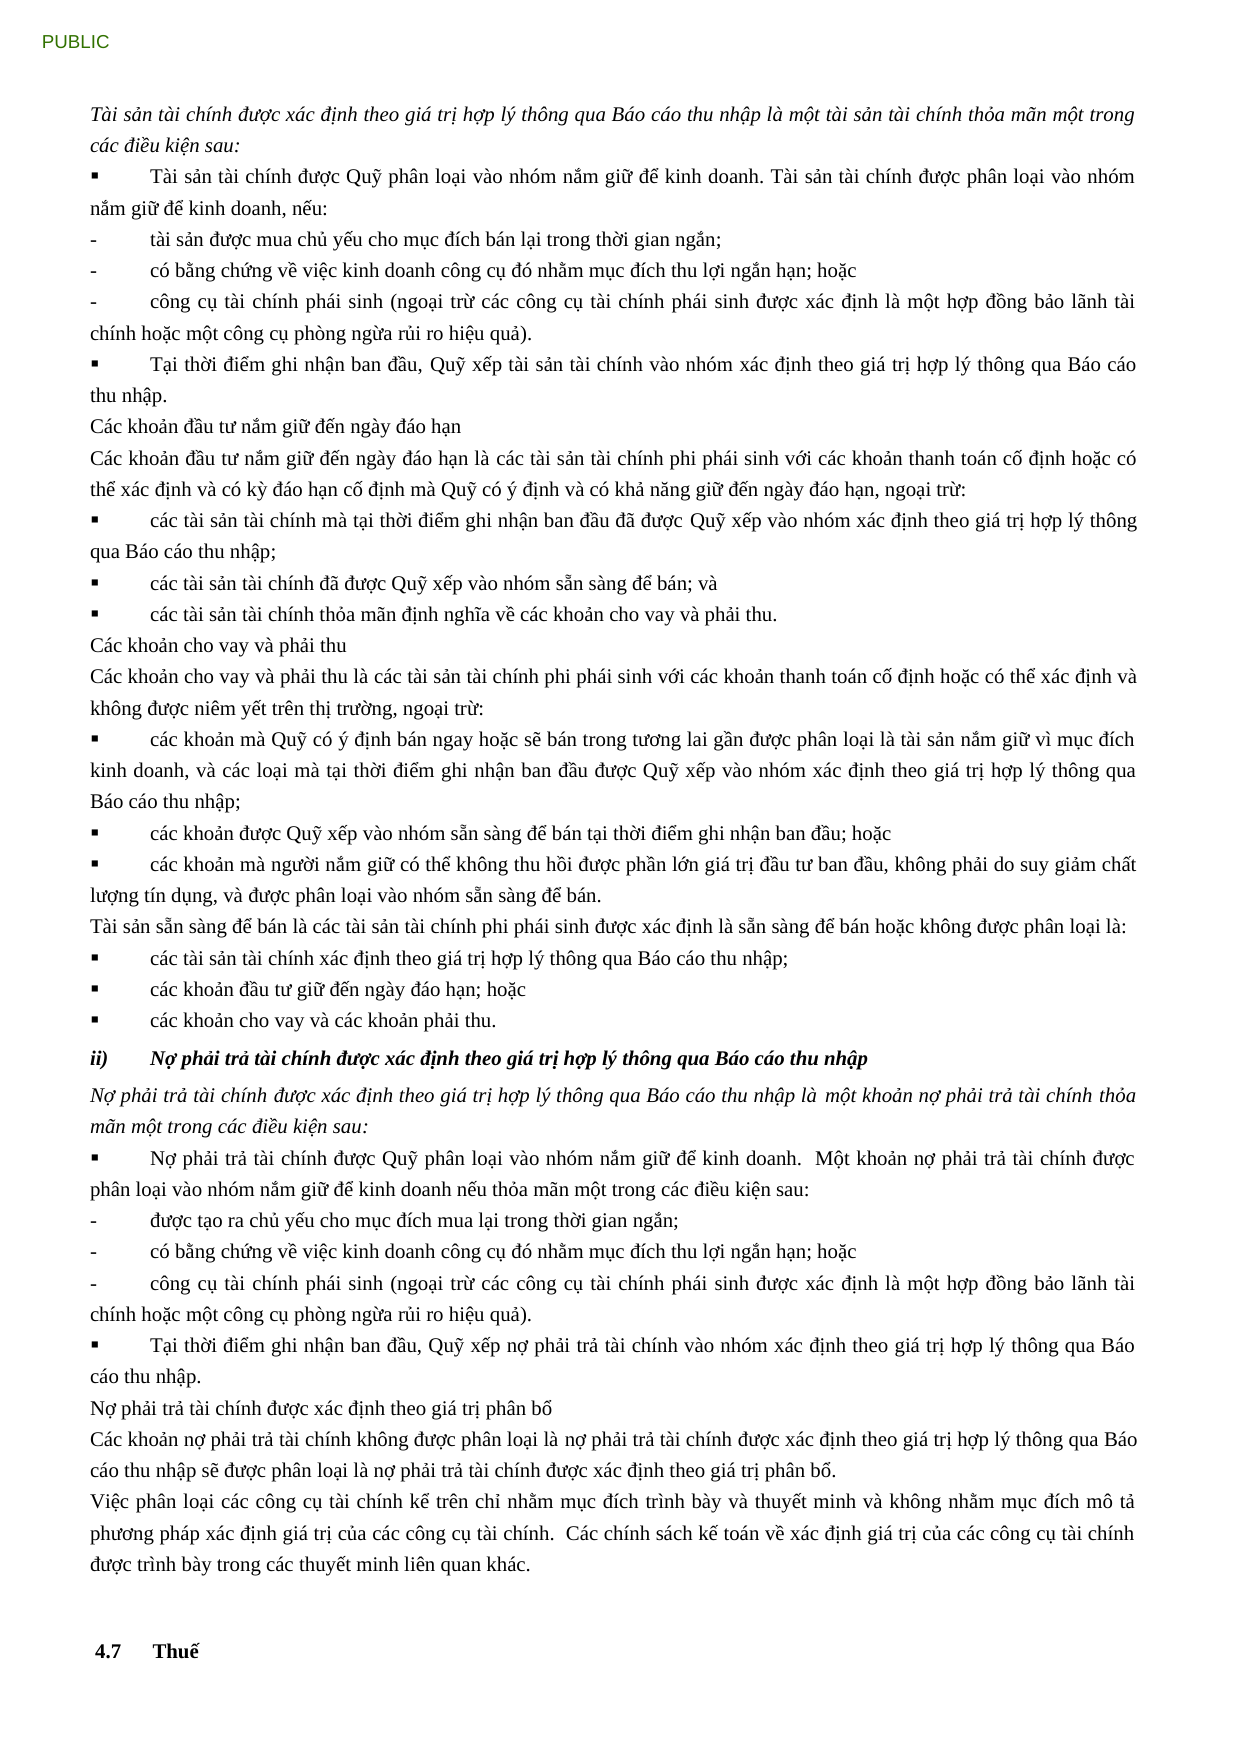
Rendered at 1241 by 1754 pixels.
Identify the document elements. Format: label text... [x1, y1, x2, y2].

subtitle Các khoản đầu tư nắm giữ đến ngày đáo hạn [90, 414, 1138, 438]
text Nợ phải trả tài chính được xác định theo giá trị phân bổ [90, 1396, 1138, 1419]
list các khoản đầu tư giữ đến ngày đáo hạn; hoặc [90, 977, 1138, 1001]
list Tại thời điểm ghi nhận ban đầu, Quỹ xếp tài sản tài chính vào nhóm xác định theo giá trị hợp lý thông qua Báo cáo thu nhập. [90, 352, 1138, 407]
list các khoản được Quỹ xếp vào nhóm sẵn sàng để bán tại thời điểm ghi nhận ban đầu; hoặc [90, 821, 1138, 844]
list các khoản mà Quỹ có ý định bán ngay hoặc sẽ bán trong tương lai gần được phân loại là tài sản nắm giữ vì mục đích kinh doanh, và các loại mà tại thời điểm ghi nhận ban đầu được Quỹ xếp vào nhóm xác định theo giá trị hợp lý thông qua Báo cáo thu nhập; [90, 727, 1138, 813]
text Các khoản đầu tư nắm giữ đến ngày đáo hạn là các tài sản tài chính phi phái sinh với các khoản thanh toán cố định hoặc có thể xác định và có kỳ đáo hạn cố định mà Quỹ có ý định và có khả năng giữ đến ngày đáo hạn, ngoại trừ: [90, 446, 1138, 501]
text Các khoản nợ phải trả tài chính không được phân loại là nợ phải trả tài chính được xác định theo giá trị hợp lý thông qua Báo cáo thu nhập sẽ được phân loại là nợ phải trả tài chính được xác định theo giá trị phân bổ. [90, 1427, 1138, 1482]
subtitle Các khoản cho vay và phải thu [90, 633, 1138, 657]
list Tài sản tài chính được Quỹ phân loại vào nhóm nắm giữ để kinh doanh. Tài sản tài chính được phân loại vào nhóm nắm giữ để kinh doanh, nếu: [90, 164, 1138, 219]
text - công cụ tài chính phái sinh (ngoại trừ các công cụ tài chính phái sinh được xác định là một hợp đồng bảo lãnh tài chính hoặc một công cụ phòng ngừa rủi ro hiệu quả). [90, 289, 1138, 344]
text Các khoản cho vay và phải thu là các tài sản tài chính phi phái sinh với các khoản thanh toán cố định hoặc có thể xác định và không được niêm yết trên thị trường, ngoại trừ: [90, 664, 1138, 719]
list Tại thời điểm ghi nhận ban đầu, Quỹ xếp nợ phải trả tài chính vào nhóm xác định theo giá trị hợp lý thông qua Báo cáo thu nhập. [90, 1333, 1138, 1388]
subtitle Tài sản tài chính được xác định theo giá trị hợp lý thông qua Báo cáo thu nhập là một tài sản tài chính thỏa mãn một trong các điều kiện sau: [90, 102, 1138, 157]
text Nợ phải trả tài chính được xác định theo giá trị hợp lý thông qua Báo cáo thu nhập là một khoản nợ phải trả tài chính thỏa mãn một trong các điều kiện sau: [90, 1083, 1138, 1138]
list các khoản cho vay và các khoản phải thu. [90, 1008, 1138, 1032]
list các khoản mà người nắm giữ có thể không thu hồi được phần lớn giá trị đầu tư ban đầu, không phải do suy giảm chất lượng tín dụng, và được phân loại vào nhóm sẵn sàng để bán. [90, 852, 1138, 907]
text Việc phân loại các công cụ tài chính kể trên chỉ nhằm mục đích trình bày và thuyết minh và không nhằm mục đích mô tả phương pháp xác định giá trị của các công cụ tài chính. Các chính sách kế toán về xác định giá trị của các công cụ tài chính được trình bày trong các thuyết minh liên quan khác. [90, 1489, 1138, 1576]
list các tài sản tài chính mà tại thời điểm ghi nhận ban đầu đã được Quỹ xếp vào nhóm xác định theo giá trị hợp lý thông qua Báo cáo thu nhập; [90, 508, 1138, 563]
list các tài sản tài chính đã được Quỹ xếp vào nhóm sẵn sàng để bán; và [90, 571, 1138, 594]
text - tài sản được mua chủ yếu cho mục đích bán lại trong thời gian ngắn; [90, 227, 1138, 251]
text 4.7 Thuế [90, 1639, 1138, 1663]
text - được tạo ra chủ yếu cho mục đích mua lại trong thời gian ngắn; [90, 1208, 1138, 1232]
text - công cụ tài chính phái sinh (ngoại trừ các công cụ tài chính phái sinh được xác định là một hợp đồng bảo lãnh tài chính hoặc một công cụ phòng ngừa rủi ro hiệu quả). [90, 1271, 1138, 1326]
text ii) Nợ phải trả tài chính được xác định theo giá trị hợp lý thông qua Báo cáo thu nhập [90, 1046, 1138, 1069]
text Tài sản sẵn sàng để bán là các tài sản tài chính phi phái sinh được xác định là sẵn sàng để bán hoặc không được phân loại là: [90, 914, 1138, 938]
text - có bằng chứng về việc kinh doanh công cụ đó nhằm mục đích thu lợi ngắn hạn; hoặc [90, 258, 1138, 282]
list các tài sản tài chính xác định theo giá trị hợp lý thông qua Báo cáo thu nhập; [90, 946, 1138, 969]
list Nợ phải trả tài chính được Quỹ phân loại vào nhóm nắm giữ để kinh doanh. Một khoản nợ phải trả tài chính được phân loại vào nhóm nắm giữ để kinh doanh nếu thỏa mãn một trong các điều kiện sau: [90, 1146, 1138, 1201]
text - có bằng chứng về việc kinh doanh công cụ đó nhằm mục đích thu lợi ngắn hạn; hoặc [90, 1239, 1138, 1263]
list các tài sản tài chính thỏa mãn định nghĩa về các khoản cho vay và phải thu. [90, 602, 1138, 626]
